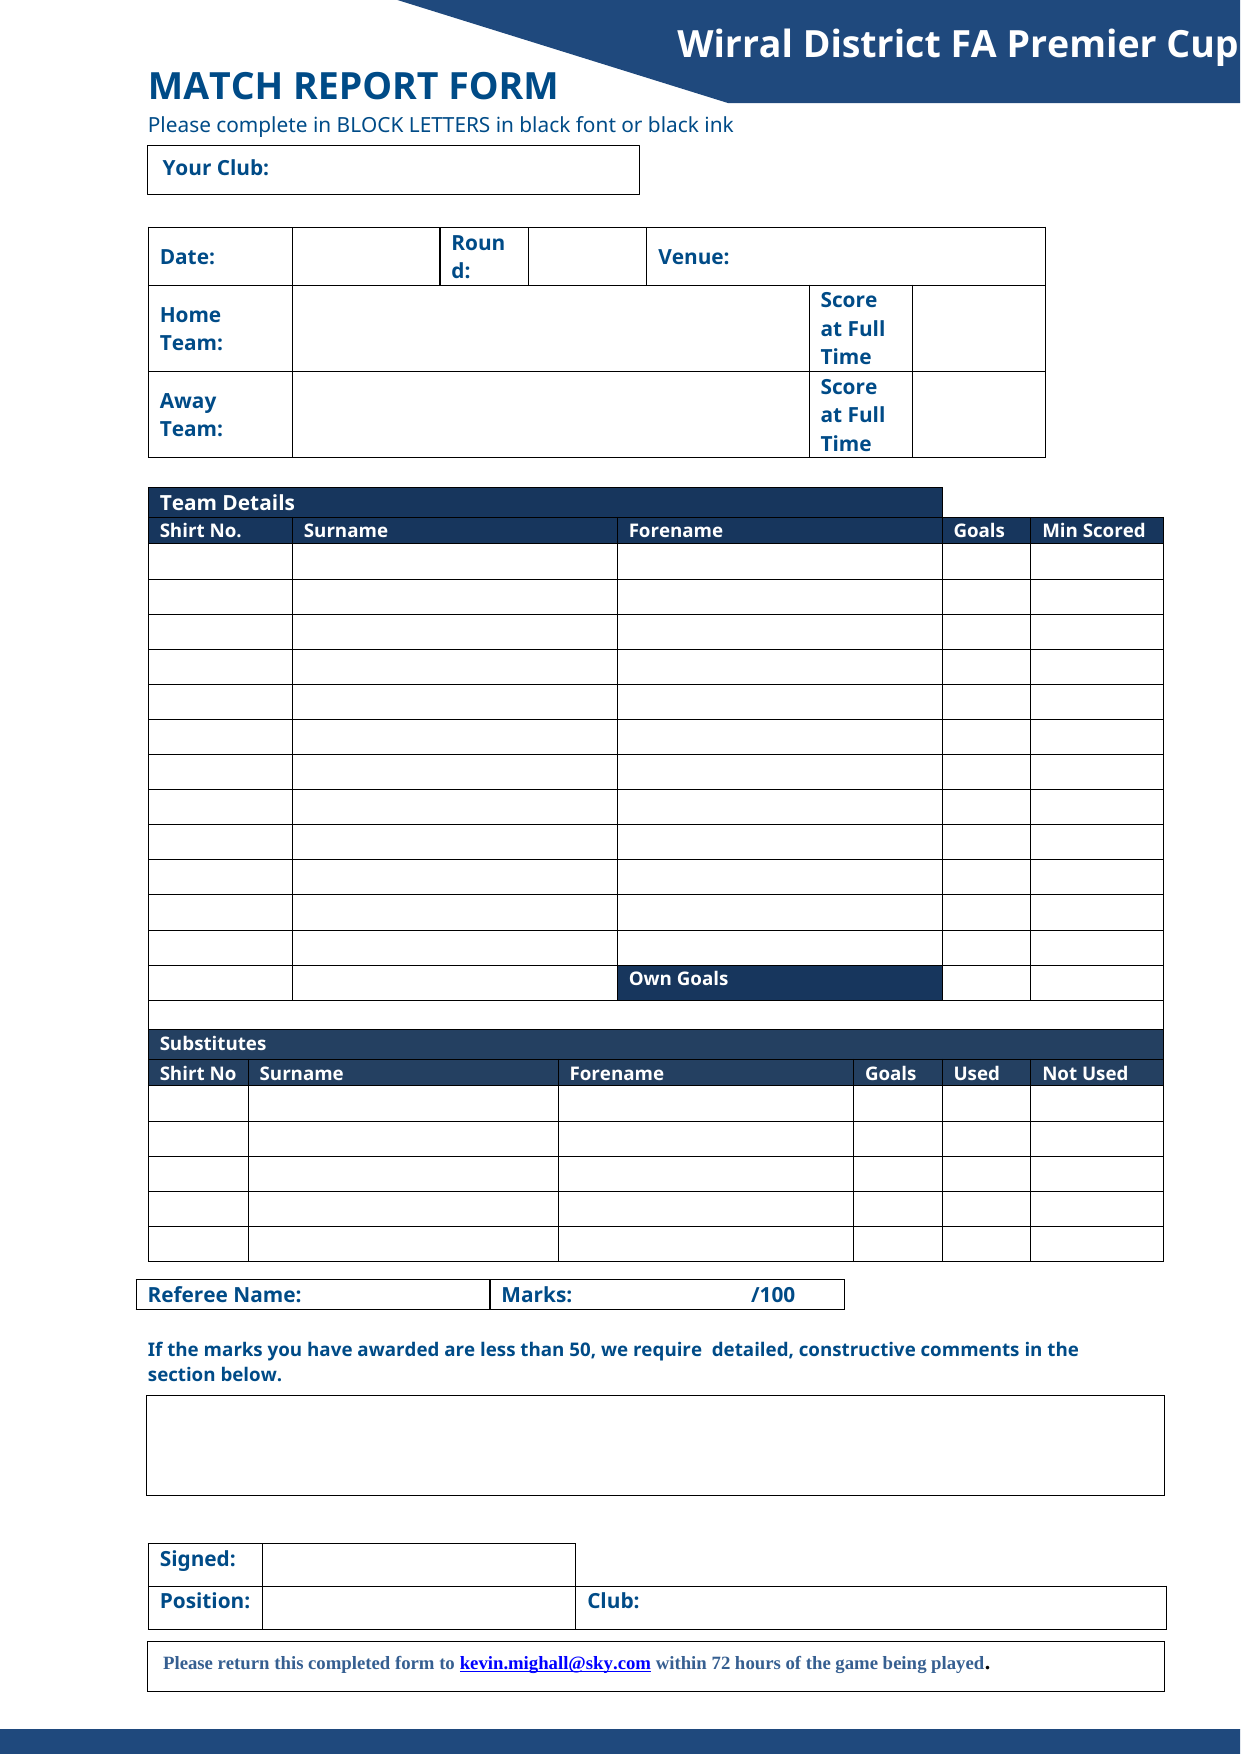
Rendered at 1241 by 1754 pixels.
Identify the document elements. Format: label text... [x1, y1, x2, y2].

table_cell [293, 286, 809, 371]
table_cell Forename [618, 518, 942, 543]
table_header [529, 228, 646, 284]
table_cell [149, 790, 292, 824]
table_cell [1031, 966, 1163, 1000]
table_cell [943, 895, 1030, 929]
table_cell [249, 1227, 558, 1261]
table_cell [943, 720, 1030, 754]
table_cell [149, 720, 292, 754]
table_cell [249, 1122, 558, 1156]
table_cell [293, 966, 617, 1000]
table_cell [263, 1587, 575, 1628]
table_cell [293, 580, 617, 613]
table_cell [149, 685, 292, 719]
table_header [263, 1544, 575, 1586]
table_cell [149, 825, 292, 859]
table_cell [1031, 790, 1163, 824]
table_cell [293, 372, 809, 457]
table_cell Shirt No. [149, 518, 292, 543]
table_header Team Details [149, 488, 942, 517]
table_cell [943, 966, 1030, 1000]
table_cell [943, 1122, 1030, 1156]
table_cell [293, 544, 617, 578]
table_cell [293, 685, 617, 719]
table_cell [293, 755, 617, 789]
table_cell [854, 1122, 942, 1156]
table_cell [1031, 685, 1163, 719]
table_cell [943, 615, 1030, 649]
table_cell Position: [149, 1587, 262, 1628]
table_header Round: [441, 228, 528, 284]
table_cell [149, 1227, 248, 1261]
table_cell Substitutes [149, 1030, 1163, 1059]
table_header [293, 228, 439, 284]
table_cell [943, 544, 1030, 578]
table_cell [293, 931, 617, 964]
table_cell [1031, 825, 1163, 859]
table_cell Used [943, 1060, 1030, 1085]
table_header Venue: [647, 228, 1045, 284]
table_cell [618, 825, 942, 859]
text If the marks you have awarded are less than 50, we require detailed, constructive comments in the section below. [148, 1336, 1092, 1387]
table_cell [618, 790, 942, 824]
table_cell [149, 615, 292, 649]
table_cell [913, 372, 1045, 457]
table_cell [293, 650, 617, 684]
table_cell [618, 544, 942, 578]
table_cell [149, 580, 292, 613]
table_cell [1031, 615, 1163, 649]
table_cell [618, 580, 942, 613]
table_cell [249, 1192, 558, 1226]
table_cell Score at Full Time [810, 286, 912, 371]
table_cell [1031, 580, 1163, 613]
table_cell [249, 1157, 558, 1191]
table_cell [149, 755, 292, 789]
table_cell Forename [559, 1060, 853, 1085]
table_cell [943, 580, 1030, 613]
table_cell [943, 931, 1030, 964]
table_cell [943, 1227, 1030, 1261]
table_cell Min Scored [1031, 518, 1163, 543]
table_header Signed: [149, 1544, 262, 1586]
table_cell [1031, 1227, 1163, 1261]
table_cell [559, 1086, 853, 1121]
table_cell [293, 860, 617, 894]
table_cell [618, 860, 942, 894]
table_header Marks: /100 [491, 1280, 844, 1309]
table_cell [1031, 1157, 1163, 1191]
table_cell [249, 1086, 558, 1121]
table_cell [559, 1192, 853, 1226]
table_cell [943, 755, 1030, 789]
table_cell [293, 790, 617, 824]
table_cell [618, 615, 942, 649]
table_cell [618, 931, 942, 964]
table_header Date: [149, 228, 292, 284]
table_cell [943, 1086, 1030, 1121]
table_cell [149, 1122, 248, 1156]
table_cell [149, 931, 292, 964]
table_cell Goals [854, 1060, 942, 1085]
table_cell [854, 1157, 942, 1191]
table_cell Not Used [1031, 1060, 1163, 1085]
table_cell [1031, 931, 1163, 964]
table_cell [618, 895, 942, 929]
table_cell [149, 1086, 248, 1121]
table_cell [1031, 650, 1163, 684]
table_cell [293, 720, 617, 754]
table_cell Club: [576, 1587, 1166, 1628]
table_cell Home Team: [149, 286, 292, 371]
table_cell [618, 720, 942, 754]
table_cell Shirt No [149, 1060, 248, 1085]
table_cell [149, 544, 292, 578]
table_cell [618, 685, 942, 719]
table_cell [559, 1227, 853, 1261]
table_header Referee Name: [137, 1280, 489, 1309]
table_cell [943, 685, 1030, 719]
table_cell [943, 825, 1030, 859]
table_cell [149, 1192, 248, 1226]
table_cell [149, 860, 292, 894]
table_cell [293, 615, 617, 649]
table_cell [943, 790, 1030, 824]
table_cell [618, 650, 942, 684]
table_cell [943, 860, 1030, 894]
table_cell [1031, 1086, 1163, 1121]
table_cell [149, 1001, 1163, 1029]
table_cell [293, 825, 617, 859]
table_cell [293, 895, 617, 929]
table_cell [559, 1157, 853, 1191]
table_cell [854, 1192, 942, 1226]
table_cell [1031, 544, 1163, 578]
table_cell [854, 1227, 942, 1261]
table_cell [618, 755, 942, 789]
table_cell [943, 1192, 1030, 1226]
table_cell [149, 966, 292, 1000]
table_cell [1031, 895, 1163, 929]
table_cell [149, 895, 292, 929]
table_cell [1031, 755, 1163, 789]
table_cell [1031, 1192, 1163, 1226]
text Please complete in BLOCK LETTERS in black font or black ink [148, 110, 1092, 138]
table_cell Own Goals [618, 966, 942, 1000]
table_cell [1031, 860, 1163, 894]
title MATCH REPORT FORM [148, 59, 1092, 110]
table_cell Surname [249, 1060, 558, 1085]
table_cell [559, 1122, 853, 1156]
table_cell Goals [943, 518, 1030, 543]
table_cell [1031, 1122, 1163, 1156]
table_cell Score at Full Time [810, 372, 912, 457]
table_cell [913, 286, 1045, 371]
table_cell [149, 1157, 248, 1191]
table_cell Away Team: [149, 372, 292, 457]
table_cell [1031, 720, 1163, 754]
table_cell [149, 650, 292, 684]
table_cell Surname [293, 518, 617, 543]
table_cell [943, 650, 1030, 684]
table_cell [854, 1086, 942, 1121]
table_cell [943, 1157, 1030, 1191]
